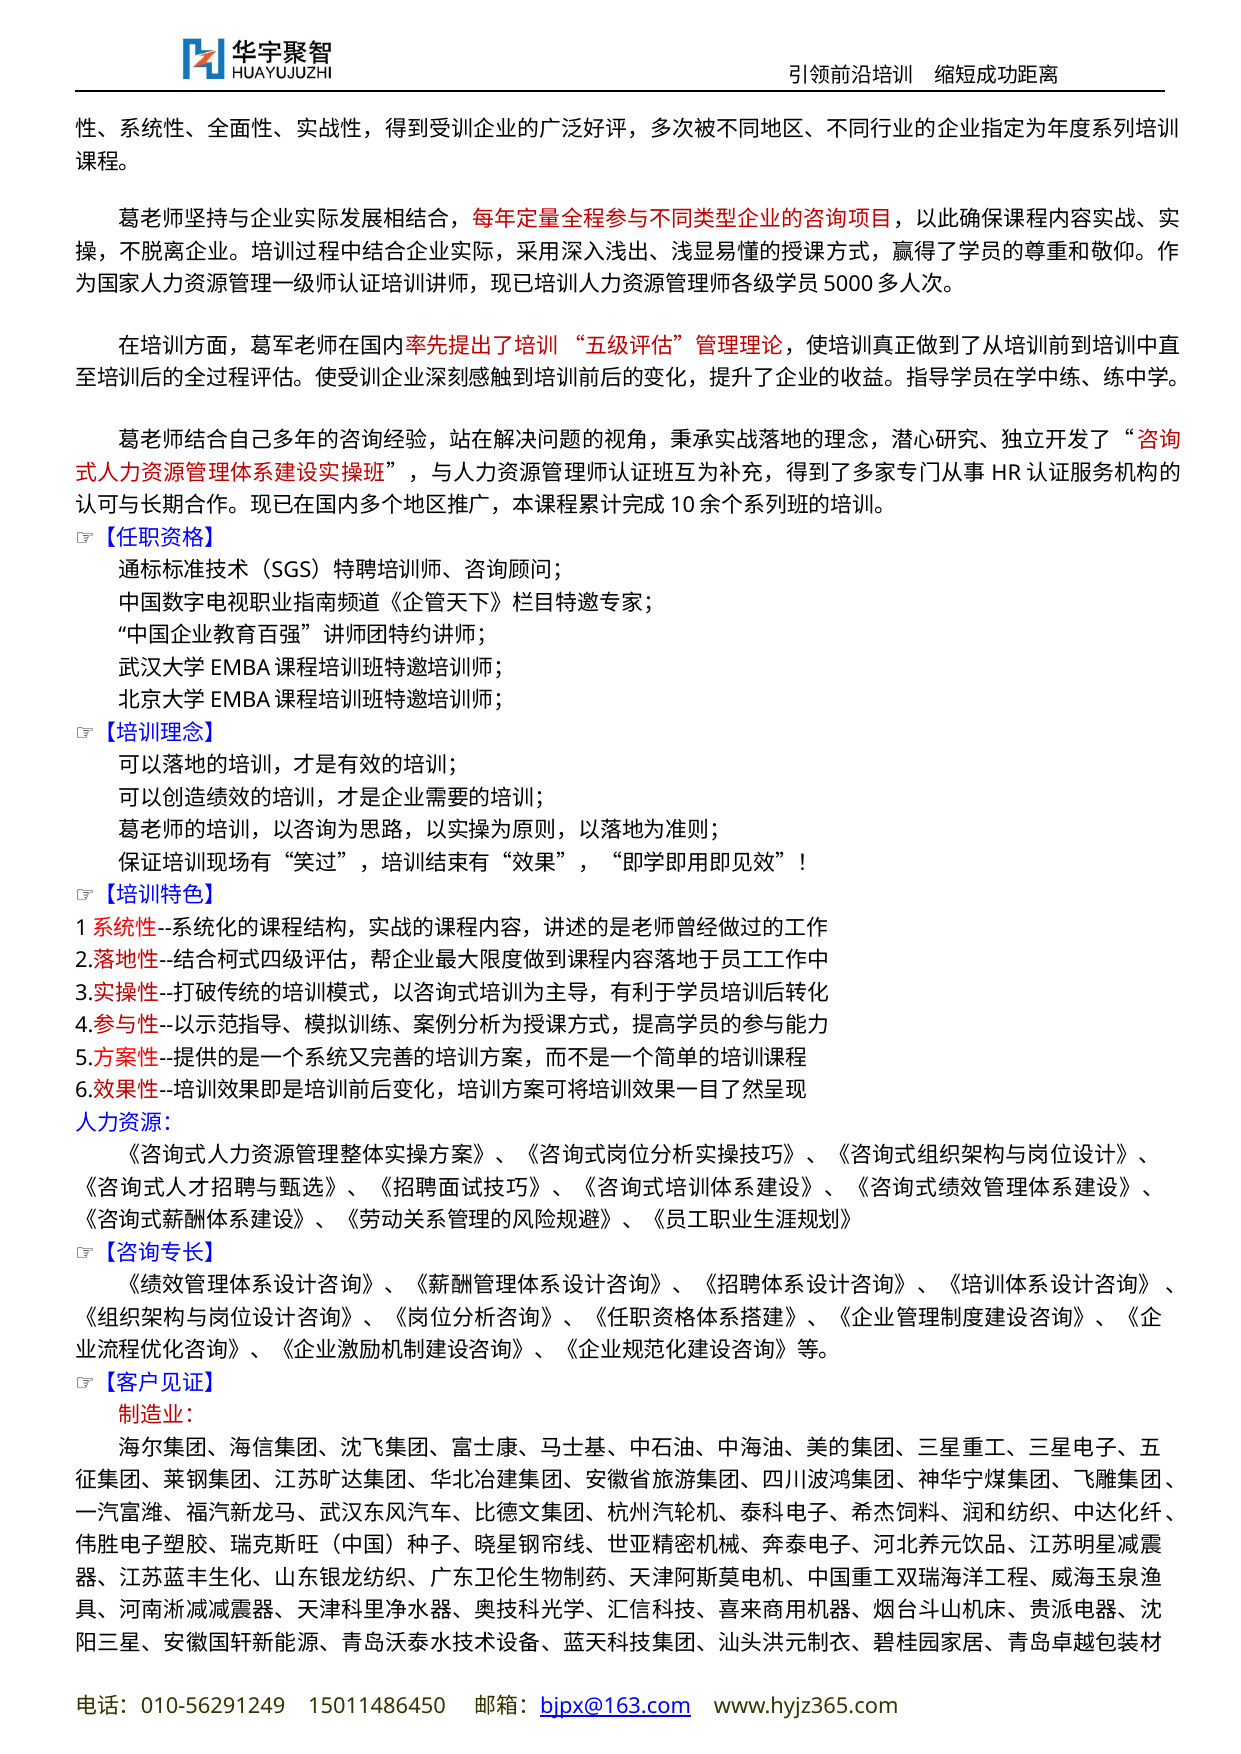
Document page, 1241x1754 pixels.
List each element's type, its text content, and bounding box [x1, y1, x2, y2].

text 3.实操性--打破传统的培训模式，以咨询式培训为主导，有利于学员培训后转化 [75, 974, 1165, 1007]
text 《绩效管理体系设计咨询》、《薪酬管理体系设计咨询》、《招聘体系设计咨询》、《培训体系设计咨询》、《组织架构与岗位设计咨询》、《岗位分析咨询》、《任职资格体系搭建》、《企业管理制度建设咨询》、《企业流程优化咨询》、《企业激励机制建设咨询》、《企业规范化建设咨询》等。 [75, 1267, 1165, 1364]
text 葛老师结合自己多年的咨询经验，站在解决问题的视角，秉承实战落地的理念，潜心研究、独立开发了“咨询式人力资源管理体系建设实操班”，与人力资源管理师认证班互为补充，得到了多家专门从事HR认证服务机构的认可与长期合作。现已在国内多个地区推广，本课程累计完成10余个系列班的培训。 [75, 422, 1181, 519]
text 保证培训现场有“笑过”，培训结束有“效果”，“即学即用即见效”！ [75, 844, 1165, 877]
text 可以落地的培训，才是有效的培训； [75, 747, 1165, 779]
picture [180, 35, 334, 83]
text 中国数字电视职业指南频道《企管天下》栏目特邀专家； [75, 584, 1165, 617]
text 《咨询式人力资源管理整体实操方案》、《咨询式岗位分析实操技巧》、《咨询式组织架构与岗位设计》、《咨询式人才招聘与甄选》、《招聘面试技巧》、《咨询式培训体系建设》、《咨询式绩效管理体系建设》、《咨询式薪酬体系建设》、《劳动关系管理的风险规避》、《员工职业生涯规划》 [75, 1137, 1165, 1234]
text 武汉大学EMBA课程培训班特邀培训师； [75, 649, 1165, 682]
text ☞【任职资格】 [75, 519, 1165, 552]
text 人力资源： [75, 1104, 1165, 1137]
text 6.效果性--培训效果即是培训前后变化，培训方案可将培训效果一目了然呈现 [75, 1072, 1165, 1104]
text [75, 1429, 1165, 1657]
text ☞【培训理念】 [75, 714, 1165, 747]
text 可以创造绩效的培训，才是企业需要的培训； [75, 779, 1165, 812]
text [75, 111, 1181, 176]
text 4.参与性--以示范指导、模拟训练、案例分析为授课方式，提高学员的参与能力 [75, 1007, 1165, 1039]
text 5.方案性--提供的是一个系统又完善的培训方案，而不是一个简单的培训课程 [75, 1039, 1165, 1072]
text ☞【咨询专长】 [75, 1234, 1165, 1267]
text 1系统性--系统化的课程结构，实战的课程内容，讲述的是老师曾经做过的工作 [75, 909, 1165, 942]
text 葛老师的培训，以咨询为思路，以实操为原则，以落地为准则； [75, 812, 1165, 844]
text 在培训方面，葛军老师在国内率先提出了培训 “五级评估”管理理论，使培训真正做到了从培训前到培训中直至培训后的全过程评估。使受训企业深刻感触到培训前后的变化，提升了企业的收益。指导学员在学中练、练中学。 [75, 327, 1181, 392]
text 通标标准技术（SGS）特聘培训师、咨询顾问； [75, 552, 1165, 584]
text 葛老师坚持与企业实际发展相结合，每年定量全程参与不同类型企业的咨询项目，以此确保课程内容实战、实操，不脱离企业。培训过程中结合企业实际，采用深入浅出、浅显易懂的授课方式，赢得了学员的尊重和敬仰。作为国家人力资源管理一级师认证培训讲师，现已培训人力资源管理师各级学员5000多人次。 [75, 201, 1181, 298]
text 制造业： [75, 1397, 1165, 1429]
text ☞【客户见证】 [75, 1364, 1165, 1397]
text 北京大学EMBA课程培训班特邀培训师； [75, 682, 1165, 714]
text “中国企业教育百强”讲师团特约讲师； [75, 617, 1165, 649]
text ☞【培训特色】 [75, 877, 1165, 909]
text 2.落地性--结合柯式四级评估，帮企业最大限度做到课程内容落地于员工工作中 [75, 942, 1165, 974]
